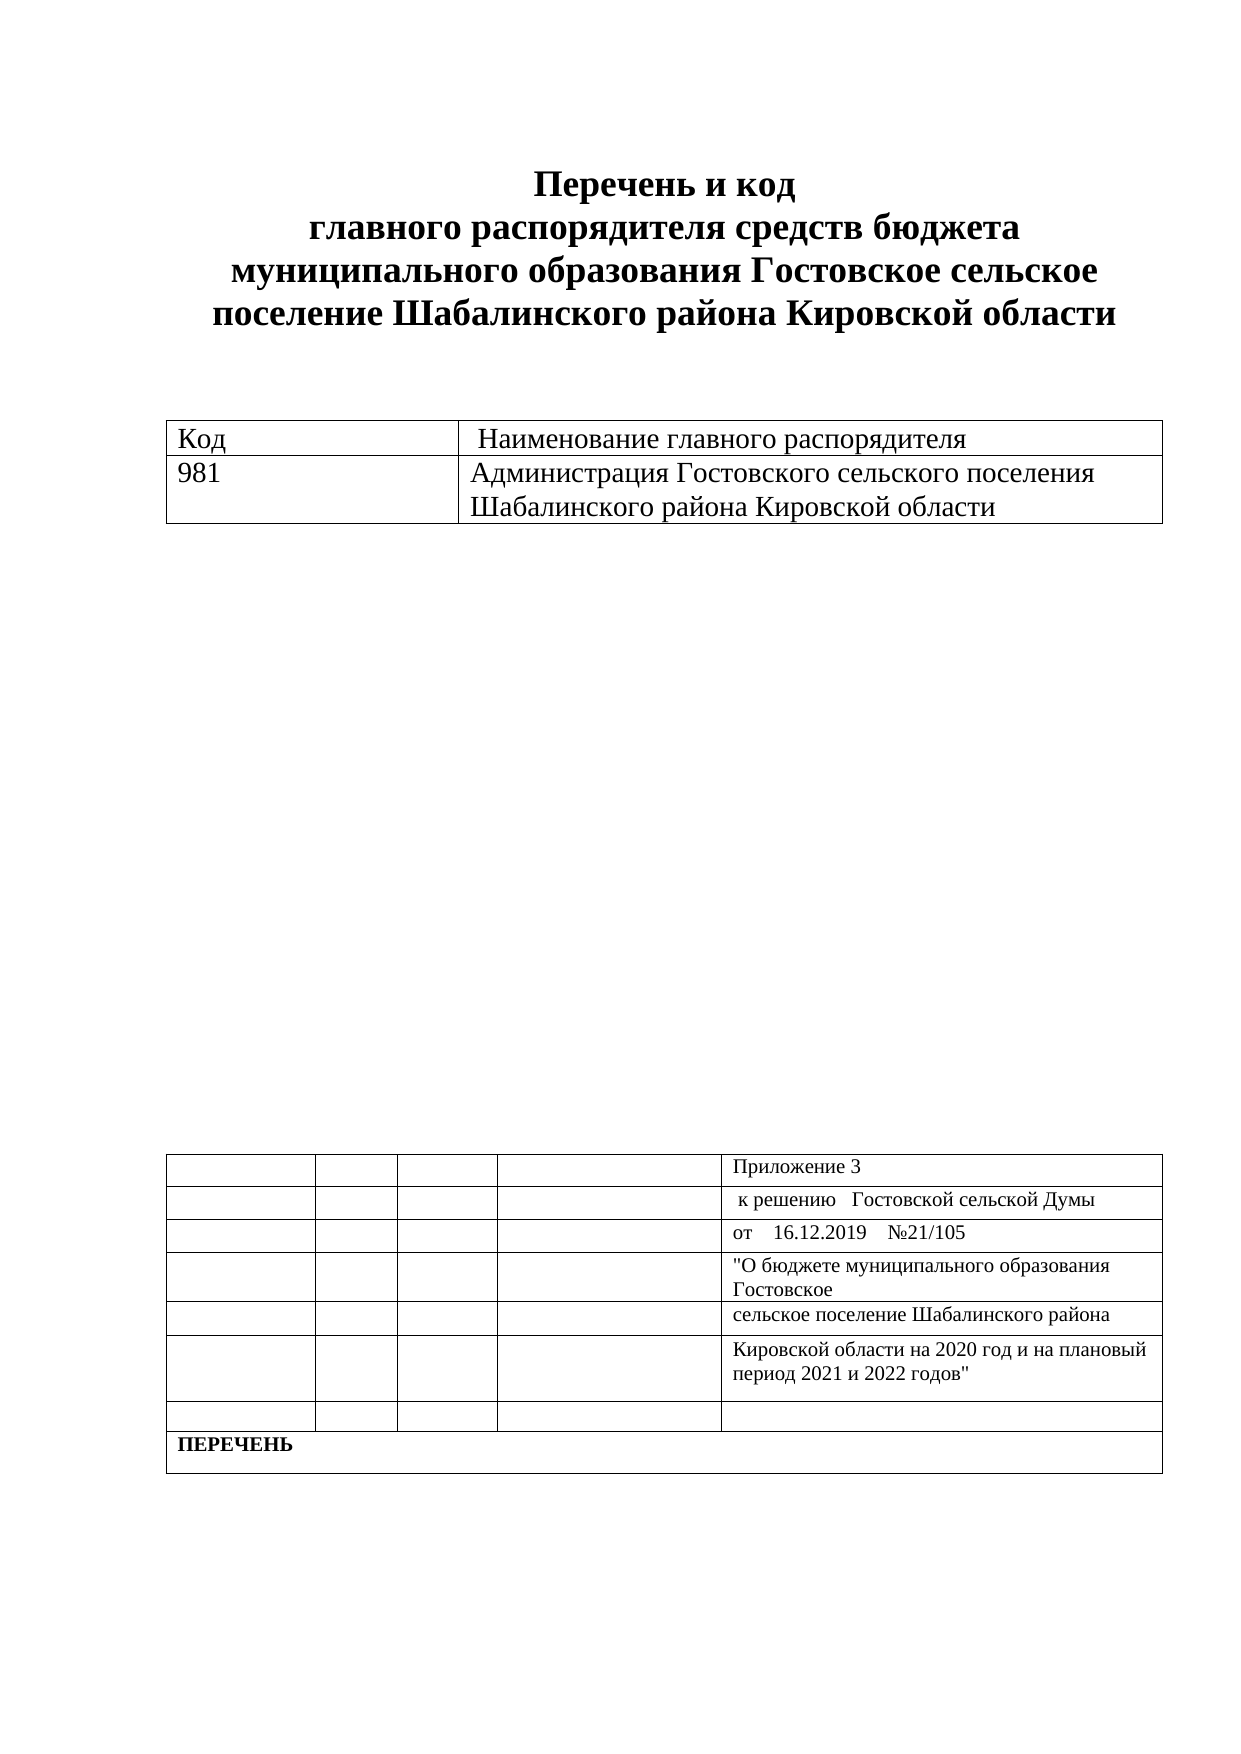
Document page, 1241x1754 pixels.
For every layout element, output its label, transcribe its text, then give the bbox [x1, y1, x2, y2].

table_cell [498, 1302, 721, 1335]
table_cell [398, 1220, 497, 1252]
table_cell [316, 1253, 397, 1301]
table_cell [316, 1336, 397, 1401]
table_cell [498, 1253, 721, 1301]
table_cell Администрация Гостовского сельского поселения Шабалинского района Кировской области [459, 456, 1162, 523]
table_header [316, 1155, 397, 1186]
table_cell [398, 1187, 497, 1219]
table_header Приложение 3 [722, 1155, 1162, 1186]
table_cell Кировской области на 2020 год и на плановый период 2021 и 2022 годов" [722, 1336, 1162, 1401]
table_cell 981 [167, 456, 458, 523]
table_cell [398, 1336, 497, 1401]
table_cell "О бюджете муниципального образования Гостовское [722, 1253, 1162, 1301]
table_cell [722, 1402, 1162, 1431]
table_cell [316, 1187, 397, 1219]
table_cell [398, 1402, 497, 1431]
table_header [167, 1155, 315, 1186]
table_cell [316, 1402, 397, 1431]
text Перечень и код [177, 161, 1152, 204]
table_cell [398, 1302, 497, 1335]
table_header [498, 1155, 721, 1186]
table_header Код [167, 421, 458, 454]
table_cell от 16.12.2019 №21/105 [722, 1220, 1162, 1252]
table_cell [498, 1336, 721, 1401]
table_cell [498, 1187, 721, 1219]
text главного распорядителя средств бюджета муниципального образования Гостовское сельское поселение Шабалинского района Кировской области [177, 204, 1152, 334]
table_cell [167, 1187, 315, 1219]
table_cell [167, 1253, 315, 1301]
table_cell [167, 1220, 315, 1252]
table_cell [316, 1220, 397, 1252]
table_header [398, 1155, 497, 1186]
table_cell ПЕРЕЧЕНЬ [167, 1432, 1162, 1473]
table_header Наименование главного распорядителя [459, 421, 1162, 454]
table_cell [167, 1336, 315, 1401]
table_cell [498, 1220, 721, 1252]
table_cell [167, 1402, 315, 1431]
table_cell [398, 1253, 497, 1301]
table_cell [498, 1402, 721, 1431]
table_cell [316, 1302, 397, 1335]
table_cell к решению Гостовской сельской Думы [722, 1187, 1162, 1219]
table_cell [167, 1302, 315, 1335]
table_cell сельское поселение Шабалинского района [722, 1302, 1162, 1335]
